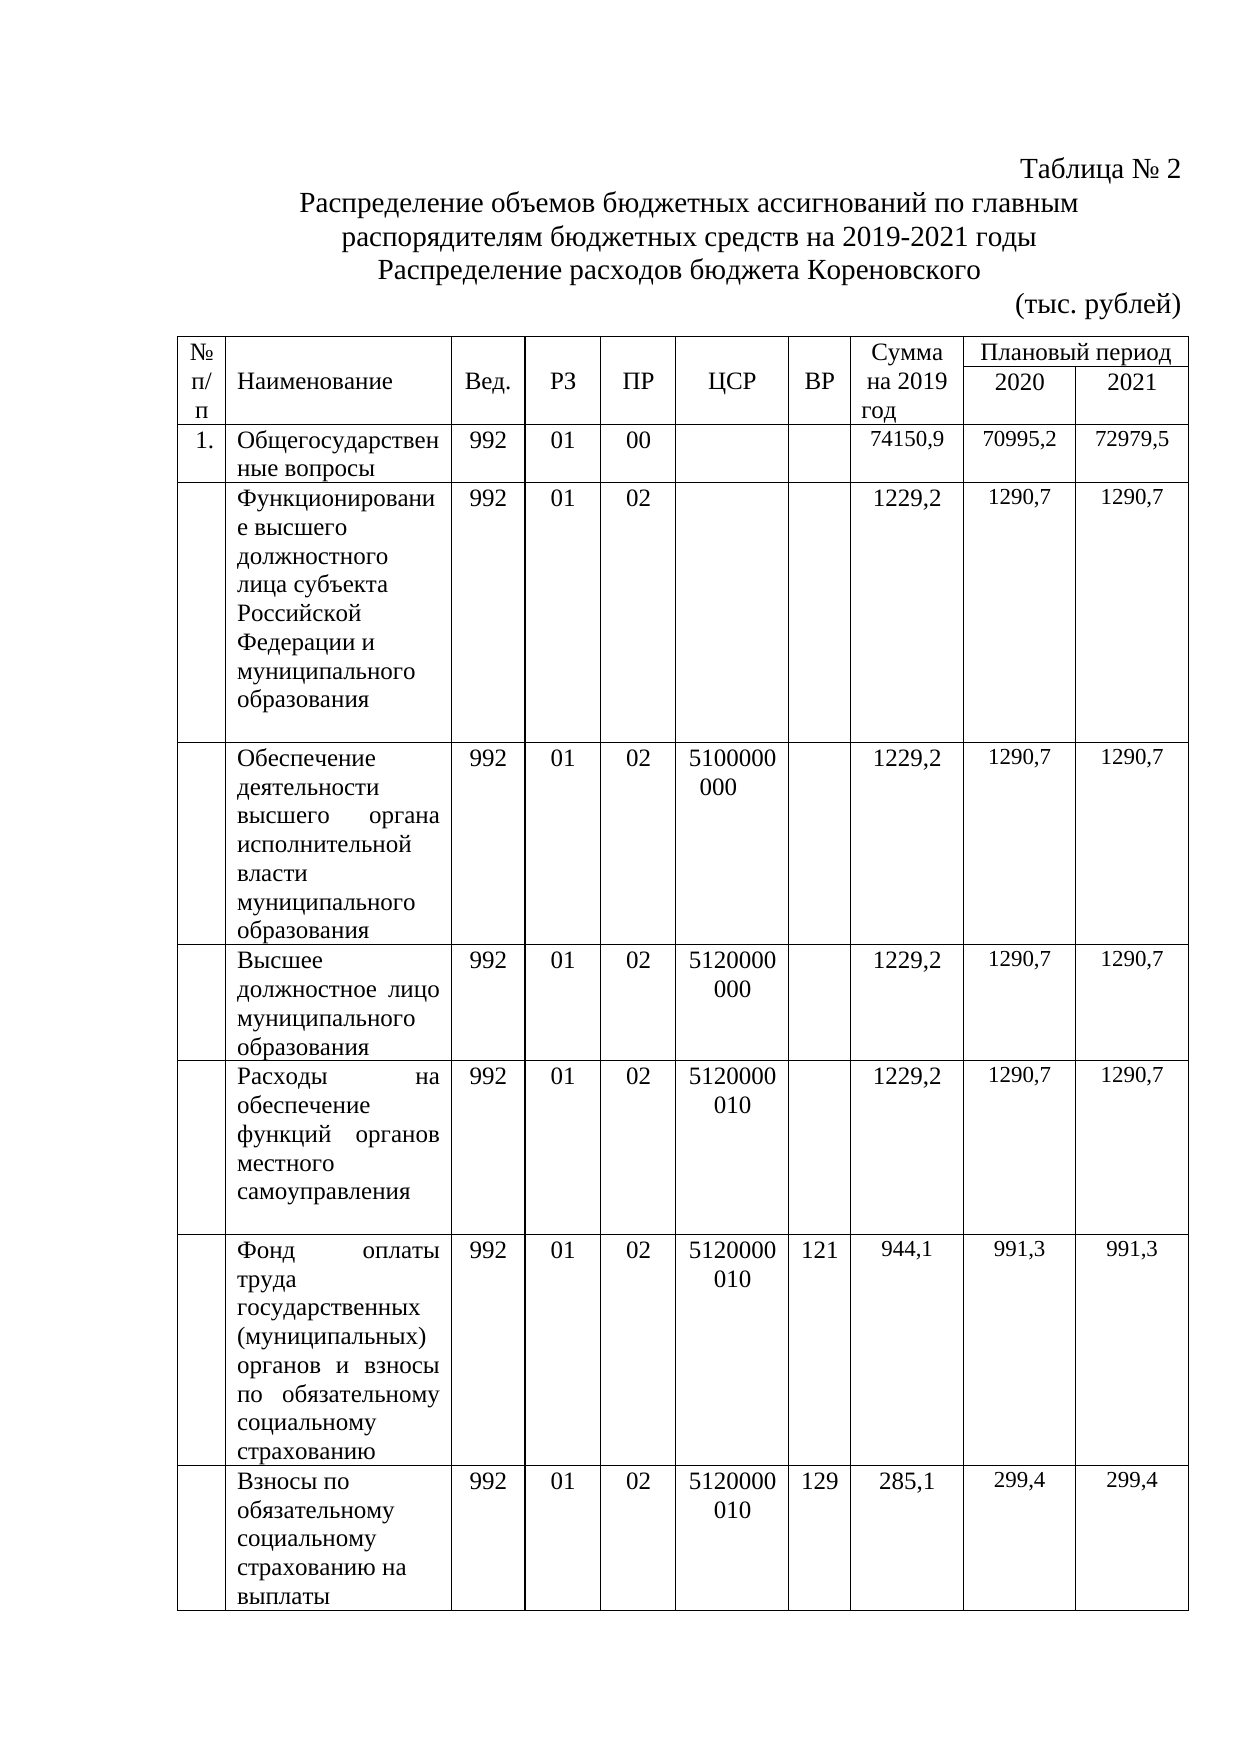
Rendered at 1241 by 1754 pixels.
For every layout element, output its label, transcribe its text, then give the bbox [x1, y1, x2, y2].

table_cell 02 [601, 743, 675, 944]
table_header Сумма на 2019 год [851, 337, 963, 424]
table_cell 02 [601, 945, 675, 1060]
table_cell 992 [452, 743, 524, 944]
table_cell [789, 1061, 850, 1234]
table_cell 2021 [1076, 367, 1188, 424]
table_cell [789, 945, 850, 1060]
table_cell 992 [452, 1061, 524, 1234]
table_header РЗ [526, 337, 600, 424]
table_cell 992 [452, 1235, 524, 1465]
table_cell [226, 1466, 451, 1610]
table_cell [178, 1466, 225, 1610]
table_cell 01 [526, 945, 600, 1060]
table_cell 01 [526, 425, 600, 482]
table_cell 992 [452, 483, 524, 742]
table_cell [789, 483, 850, 742]
table_cell 991,3 [964, 1235, 1075, 1465]
text Распределение расходов бюджета Кореновского [177, 252, 1181, 286]
table_cell 74150,9 [851, 425, 963, 482]
table_cell [178, 945, 225, 1060]
table_cell Функционирование высшего должностного лица субъекта Российской Федерации и муниципального образования [226, 483, 451, 742]
table_cell Расходы на обеспечение функций органов местного самоуправления [226, 1061, 451, 1234]
text Таблица № 2 [177, 152, 1181, 185]
table_cell 1290,7 [964, 743, 1075, 944]
table_cell 02 [601, 1235, 675, 1465]
table_cell Фонд оплаты труда государственных (муниципальных) органов и взносы по обязательному социальному страхованию [226, 1235, 451, 1465]
table_cell Общегосударственные вопросы [226, 425, 451, 482]
table_cell 02 [601, 1061, 675, 1234]
table_cell 01 [526, 1466, 600, 1610]
table_header Плановый период [964, 337, 1188, 366]
table_header № п/п [178, 337, 225, 424]
table_cell 299,4 [964, 1466, 1075, 1610]
table_cell 121 [789, 1235, 850, 1465]
table_cell 5100000000 [676, 743, 788, 944]
table_cell 1229,2 [851, 483, 963, 742]
text (тыс. рублей) [177, 286, 1181, 319]
table_cell 5120000000 [676, 945, 788, 1060]
table_cell 02 [601, 1466, 675, 1610]
table_cell 1290,7 [964, 483, 1075, 742]
table_cell 1290,7 [964, 1061, 1075, 1234]
table_cell 5120000010 [676, 1466, 788, 1610]
table_cell 01 [526, 1235, 600, 1465]
table_header Наименование [226, 337, 451, 424]
table_cell 1. [178, 425, 225, 482]
table_cell 70995,2 [964, 425, 1075, 482]
table_cell 992 [452, 1466, 524, 1610]
table_cell 285,1 [851, 1466, 963, 1610]
table_cell [676, 483, 788, 742]
table_cell 2020 [964, 367, 1075, 424]
table_cell 992 [452, 425, 524, 482]
table_cell 1290,7 [964, 945, 1075, 1060]
table_cell [178, 743, 225, 944]
table_header ВР [789, 337, 850, 424]
table_cell 5120000010 [676, 1235, 788, 1465]
table_cell 1290,7 [1076, 945, 1188, 1060]
table_cell 1229,2 [851, 945, 963, 1060]
table_cell 129 [789, 1466, 850, 1610]
table_cell 01 [526, 1061, 600, 1234]
table_cell [178, 1235, 225, 1465]
text распорядителям бюджетных средств на 2019-2021 годы [177, 219, 1201, 252]
table_cell 01 [526, 483, 600, 742]
table_cell [178, 1061, 225, 1234]
table_cell 1290,7 [1076, 483, 1188, 742]
table_header ЦСР [676, 337, 788, 424]
table_cell [178, 483, 225, 742]
table_cell Обеспечение деятельности высшего органа исполнительной власти муниципального образования [226, 743, 451, 944]
table_cell 01 [526, 743, 600, 944]
table_cell [676, 425, 788, 482]
table_cell 299,4 [1076, 1466, 1188, 1610]
table_cell Высшее должностное лицо муниципального образования [226, 945, 451, 1060]
text Распределение объемов бюджетных ассигнований по главным [177, 185, 1201, 219]
table_header ПР [601, 337, 675, 424]
table_cell [789, 743, 850, 944]
table_cell 1290,7 [1076, 1061, 1188, 1234]
table_header Вед. [452, 337, 524, 424]
table_cell 1229,2 [851, 743, 963, 944]
table_cell 991,3 [1076, 1235, 1188, 1465]
table_cell 5120000010 [676, 1061, 788, 1234]
table_cell 944,1 [851, 1235, 963, 1465]
table_cell 72979,5 [1076, 425, 1188, 482]
table_cell 1290,7 [1076, 743, 1188, 944]
table_cell 02 [601, 483, 675, 742]
table_cell 992 [452, 945, 524, 1060]
table_cell 1229,2 [851, 1061, 963, 1234]
table_cell [789, 425, 850, 482]
table_cell 00 [601, 425, 675, 482]
